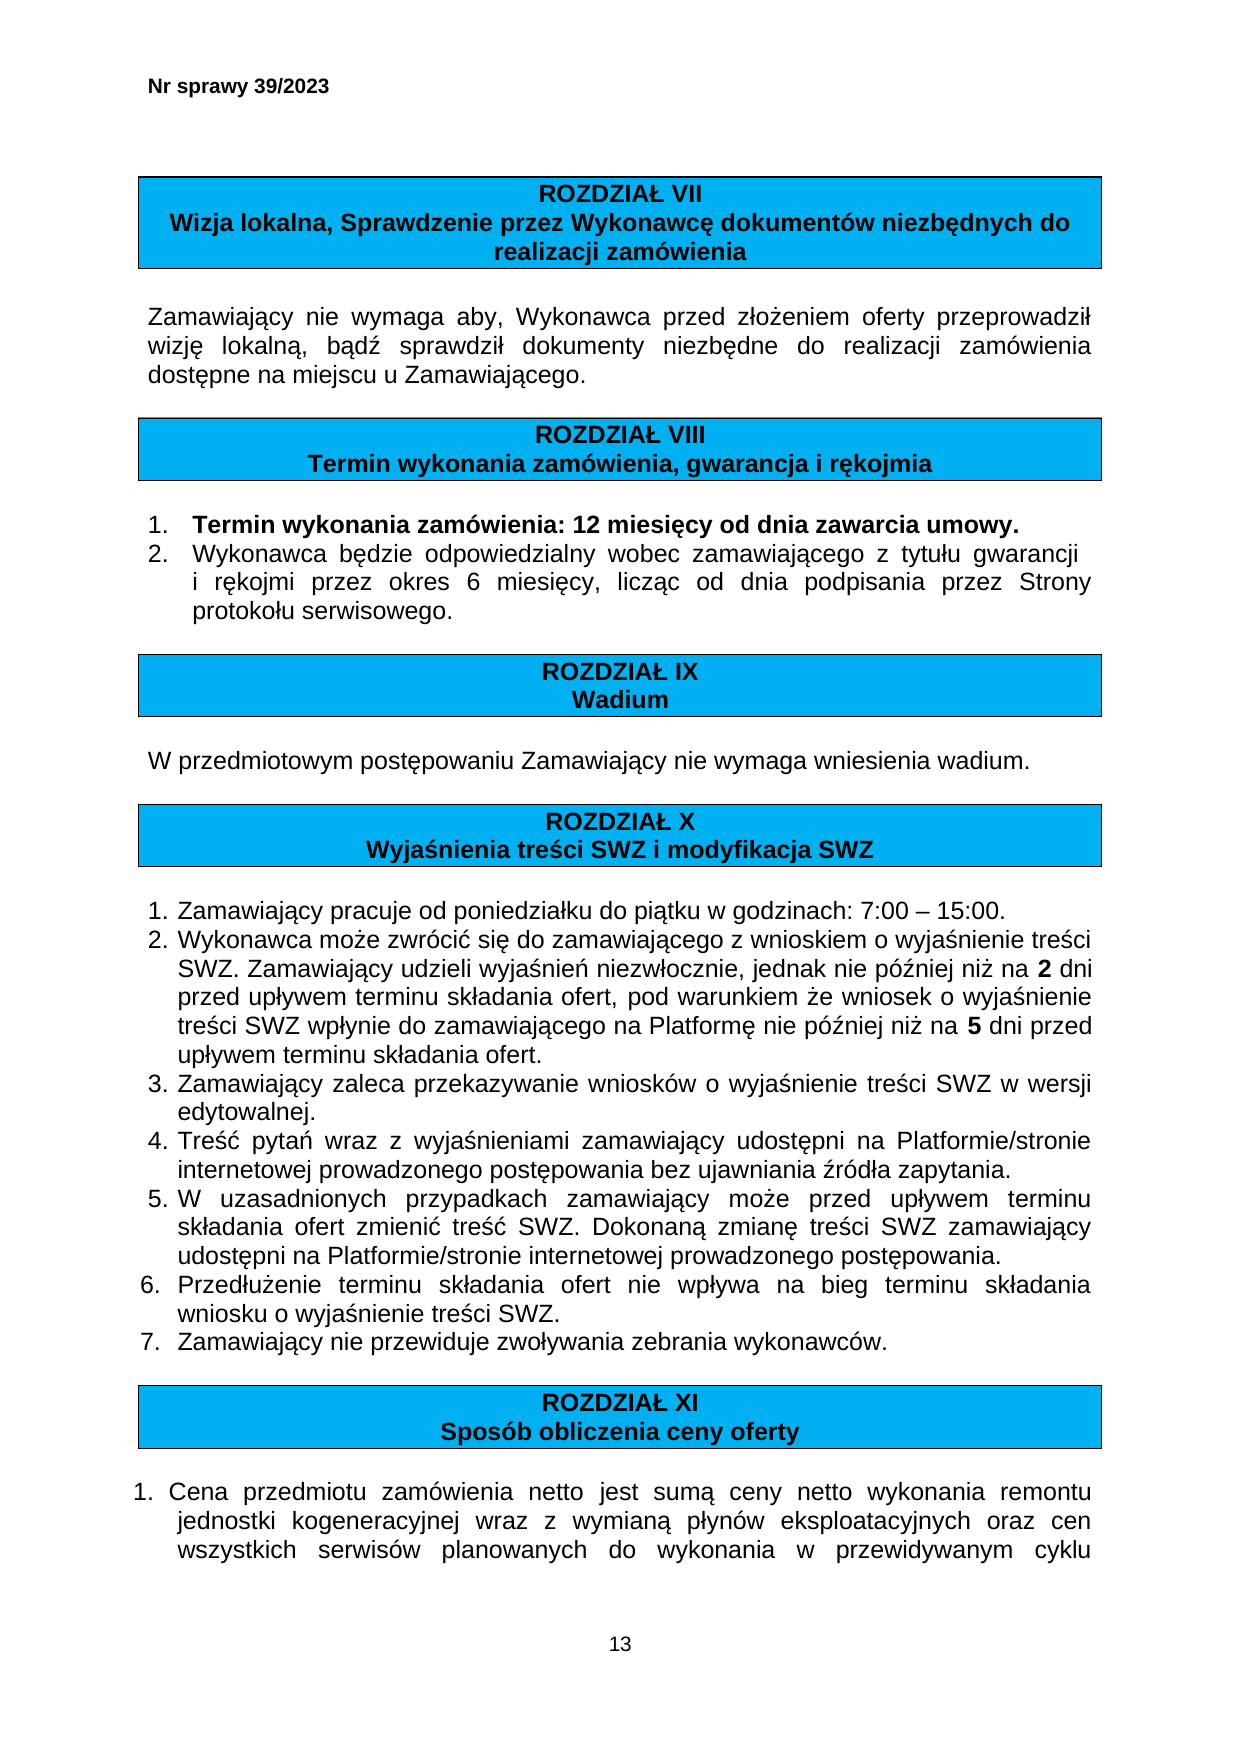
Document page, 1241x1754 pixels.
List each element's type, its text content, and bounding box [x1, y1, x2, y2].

list W uzasadnionych przypadkach zamawiający może przed upływem terminu składania ofert zmienić treść SWZ. Dokonaną zmianę treści SWZ zamawiający udostępni na Platformie/stronie internetowej prowadzonego postępowania. [148, 1184, 1093, 1270]
subtitle Wadium [139, 682, 1101, 716]
list Zamawiający nie przewiduje zwoływania zebrania wykonawców. [140, 1327, 1093, 1356]
list Treść pytań wraz z wyjaśnieniami zamawiający udostępni na Platformie/stronie internetowej prowadzonego postępowania bez ujawniania źródła zapytania. [148, 1126, 1093, 1184]
list Zamawiający zaleca przekazywanie wniosków o wyjaśnienie treści SWZ w wersji edytowalnej. [148, 1069, 1093, 1126]
list Wykonawca może zwrócić się do zamawiającego z wnioskiem o wyjaśnienie treści SWZ. Zamawiający udzieli wyjaśnień niezwłocznie, jednak nie później niż na 2 dni przed upływem terminu składania ofert, pod warunkiem że wniosek o wyjaśnienie treści SWZ wpłynie do zamawiającego na Platformę nie później niż na 5 dni przed upływem terminu składania ofert. [148, 925, 1093, 1069]
list Zamawiający pracuje od poniedziałku do piątku w godzinach: 7:00 – 15:00. [148, 896, 1093, 925]
subtitle Wyjaśnienia treści SWZ i modyfikacja SWZ [139, 832, 1101, 866]
text W przedmiotowym postępowaniu Zamawiający nie wymaga wniesienia wadium. [148, 746, 1093, 775]
text ROZDZIAŁ VII [139, 178, 1101, 205]
subtitle ROZDZIAŁ XI [139, 1386, 1101, 1414]
text Wizja lokalna, Sprawdzenie przez Wykonawcę dokumentów niezbędnych do realizacji zamówienia [139, 205, 1101, 268]
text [133, 1477, 1093, 1564]
text ROZDZIAŁ VIII [139, 419, 1101, 446]
list Termin wykonania zamówienia: 12 miesięcy od dnia zawarcia umowy. [148, 510, 1093, 539]
list Przedłużenie terminu składania ofert nie wpływa na bieg terminu składania wniosku o wyjaśnienie treści SWZ. [140, 1270, 1093, 1327]
text Zamawiający nie wymaga aby, Wykonawca przed złożeniem oferty przeprowadził wizję lokalną, bądź sprawdził dokumenty niezbędne do realizacji zamówienia dostępne na miejscu u Zamawiającego. [148, 302, 1093, 389]
subtitle ROZDZIAŁ IX [139, 655, 1101, 682]
list Wykonawca będzie odpowiedzialny wobec zamawiającego z tytułu gwarancji i rękojmi przez okres 6 miesięcy, licząc od dnia podpisania przez Strony protokołu serwisowego. [148, 539, 1093, 625]
text Termin wykonania zamówienia, gwarancja i rękojmia [139, 446, 1101, 480]
subtitle Sposób obliczenia ceny oferty [139, 1414, 1101, 1448]
subtitle ROZDZIAŁ X [139, 805, 1101, 832]
